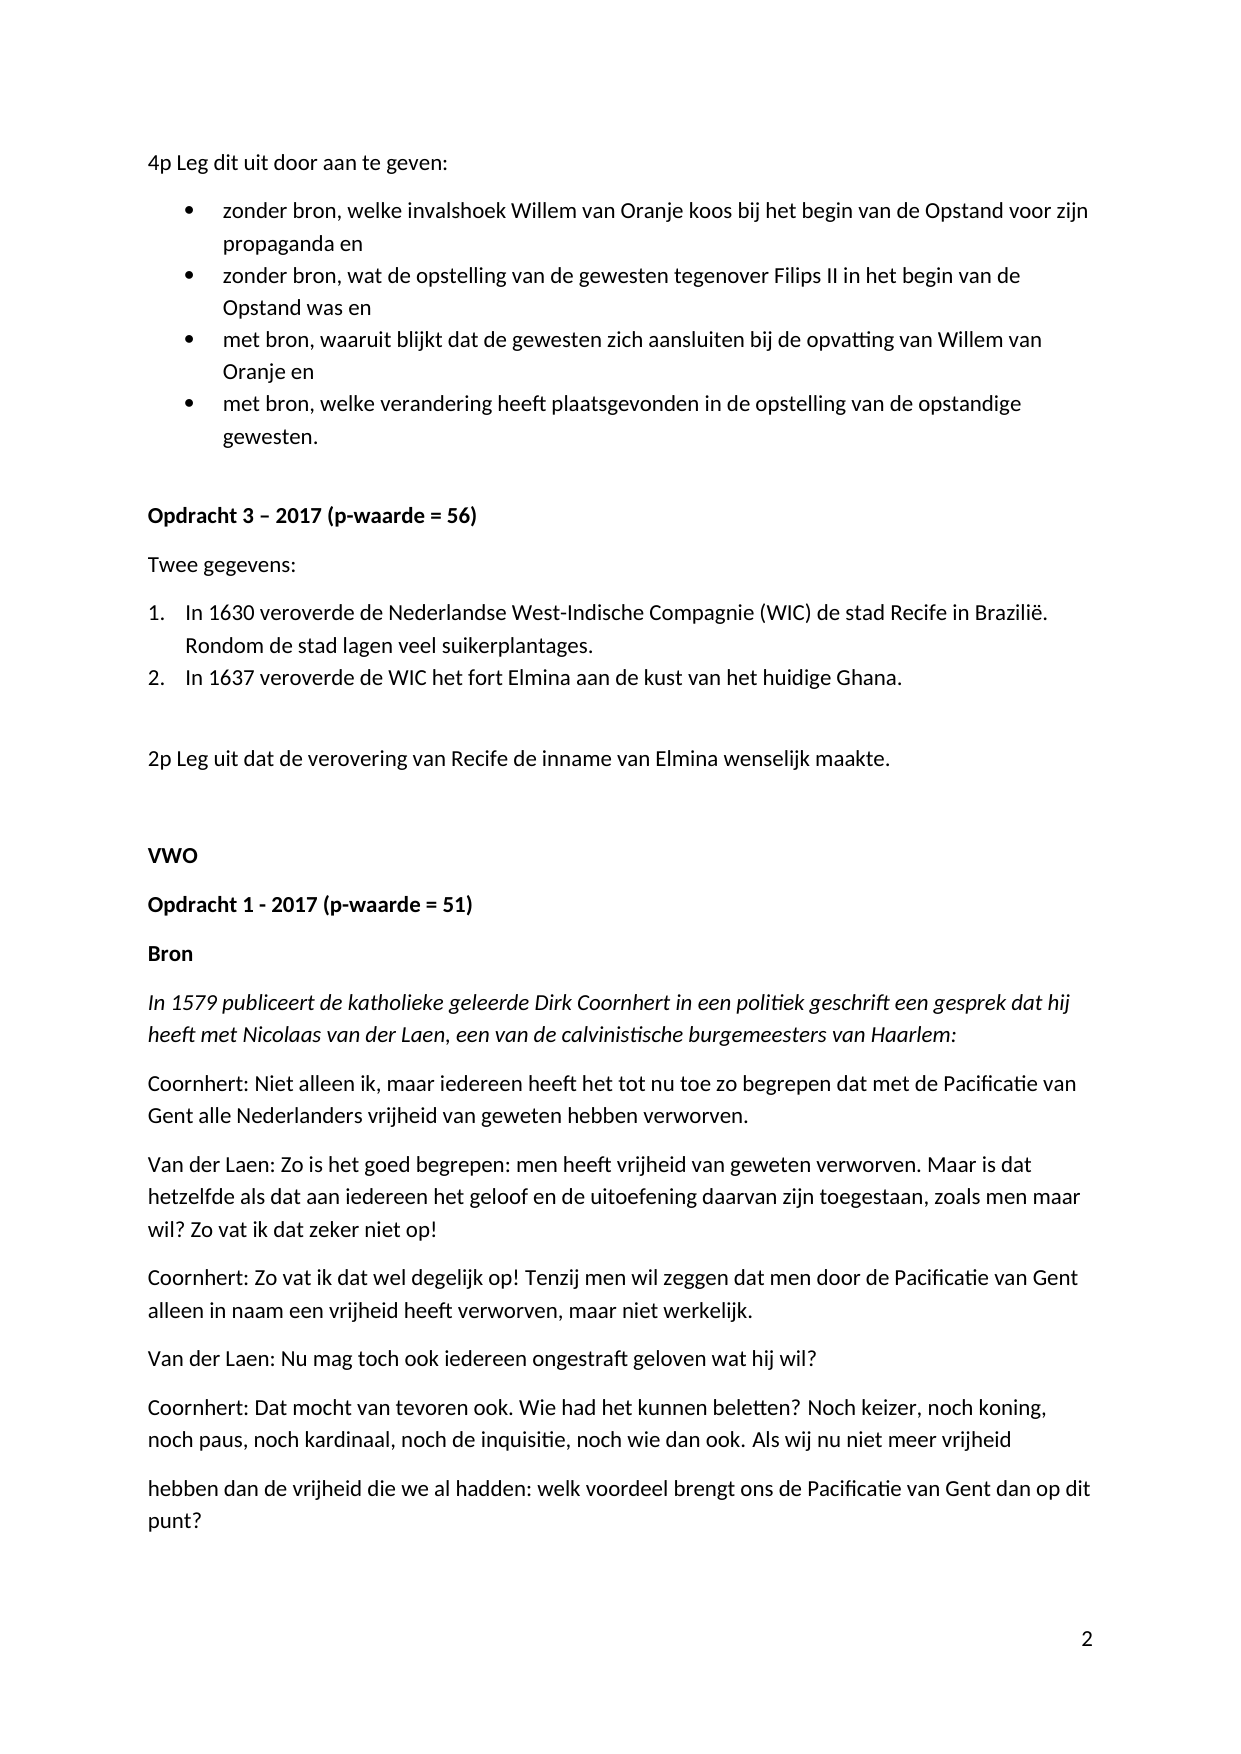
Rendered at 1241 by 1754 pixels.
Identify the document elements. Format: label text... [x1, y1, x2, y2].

list zonder bron, welke invalshoek Willem van Oranje koos bij het begin van de Opstand voor zijn propaganda en [185, 196, 1093, 257]
text In 1579 publiceert de katholieke geleerde Dirk Coornhert in een politiek geschrift een gesprek dat hij heeft met Nicolaas van der Laen, een van de calvinistische burgemeesters van Haarlem: [148, 988, 1093, 1048]
text Opdracht 1 - 2017 (p-waarde = 51) [148, 891, 1093, 918]
text Van der Laen: Zo is het goed begrepen: men heeft vrijheid van geweten verworven. Maar is dat hetzelfde als dat aan iedereen het geloof en de uitoefening daarvan zijn toegestaan, zoals men maar wil? Zo vat ik dat zeker niet op! [148, 1150, 1093, 1243]
list zonder bron, wat de opstelling van de gewesten tegenover Filips II in het begin van de Opstand was en [185, 261, 1093, 321]
text Twee gegevens: [148, 550, 1093, 578]
text 2p Leg uit dat de verovering van Recife de inname van Elmina wenselijk maakte. [148, 744, 1093, 772]
text Van der Laen: Nu mag toch ook iedereen ongestraft geloven wat hij wil? [148, 1344, 1093, 1373]
list In 1630 veroverde de Nederlandse West-Indische Compagnie (WIC) de stad Recife in Brazilië. Rondom de stad lagen veel suikerplantages. [148, 598, 1093, 659]
text 4p Leg dit uit door aan te geven: [148, 148, 1093, 176]
list met bron, welke verandering heeft plaatsgevonden in de opstelling van de opstandige gewesten. [185, 389, 1093, 450]
list met bron, waaruit blijkt dat de gewesten zich aansluiten bij de opvatting van Willem van Oranje en [185, 325, 1093, 385]
text Coornhert: Niet alleen ik, maar iedereen heeft het tot nu toe zo begrepen dat met de Pacificatie van Gent alle Nederlanders vrijheid van geweten hebben verworven. [148, 1069, 1093, 1129]
text Coornhert: Dat mocht van tevoren ook. Wie had het kunnen beletten? Noch keizer, noch koning, noch paus, noch kardinaal, noch de inquisitie, noch wie dan ook. Als wij nu niet meer vrijheid [148, 1393, 1093, 1454]
text VWO [148, 842, 1093, 870]
text hebben dan de vrijheid die we al hadden: welk voordeel brengt ons de Pacificatie van Gent dan op dit punt? [148, 1474, 1093, 1535]
text Opdracht 3 – 2017 (p-waarde = 56) [148, 501, 1093, 529]
text Bron [148, 939, 1093, 967]
list In 1637 veroverde de WIC het fort Elmina aan de kust van het huidige Ghana. [148, 663, 1093, 691]
text Coornhert: Zo vat ik dat wel degelijk op! Tenzij men wil zeggen dat men door de Pacificatie van Gent alleen in naam een vrijheid heeft verworven, maar niet werkelijk. [148, 1263, 1093, 1324]
